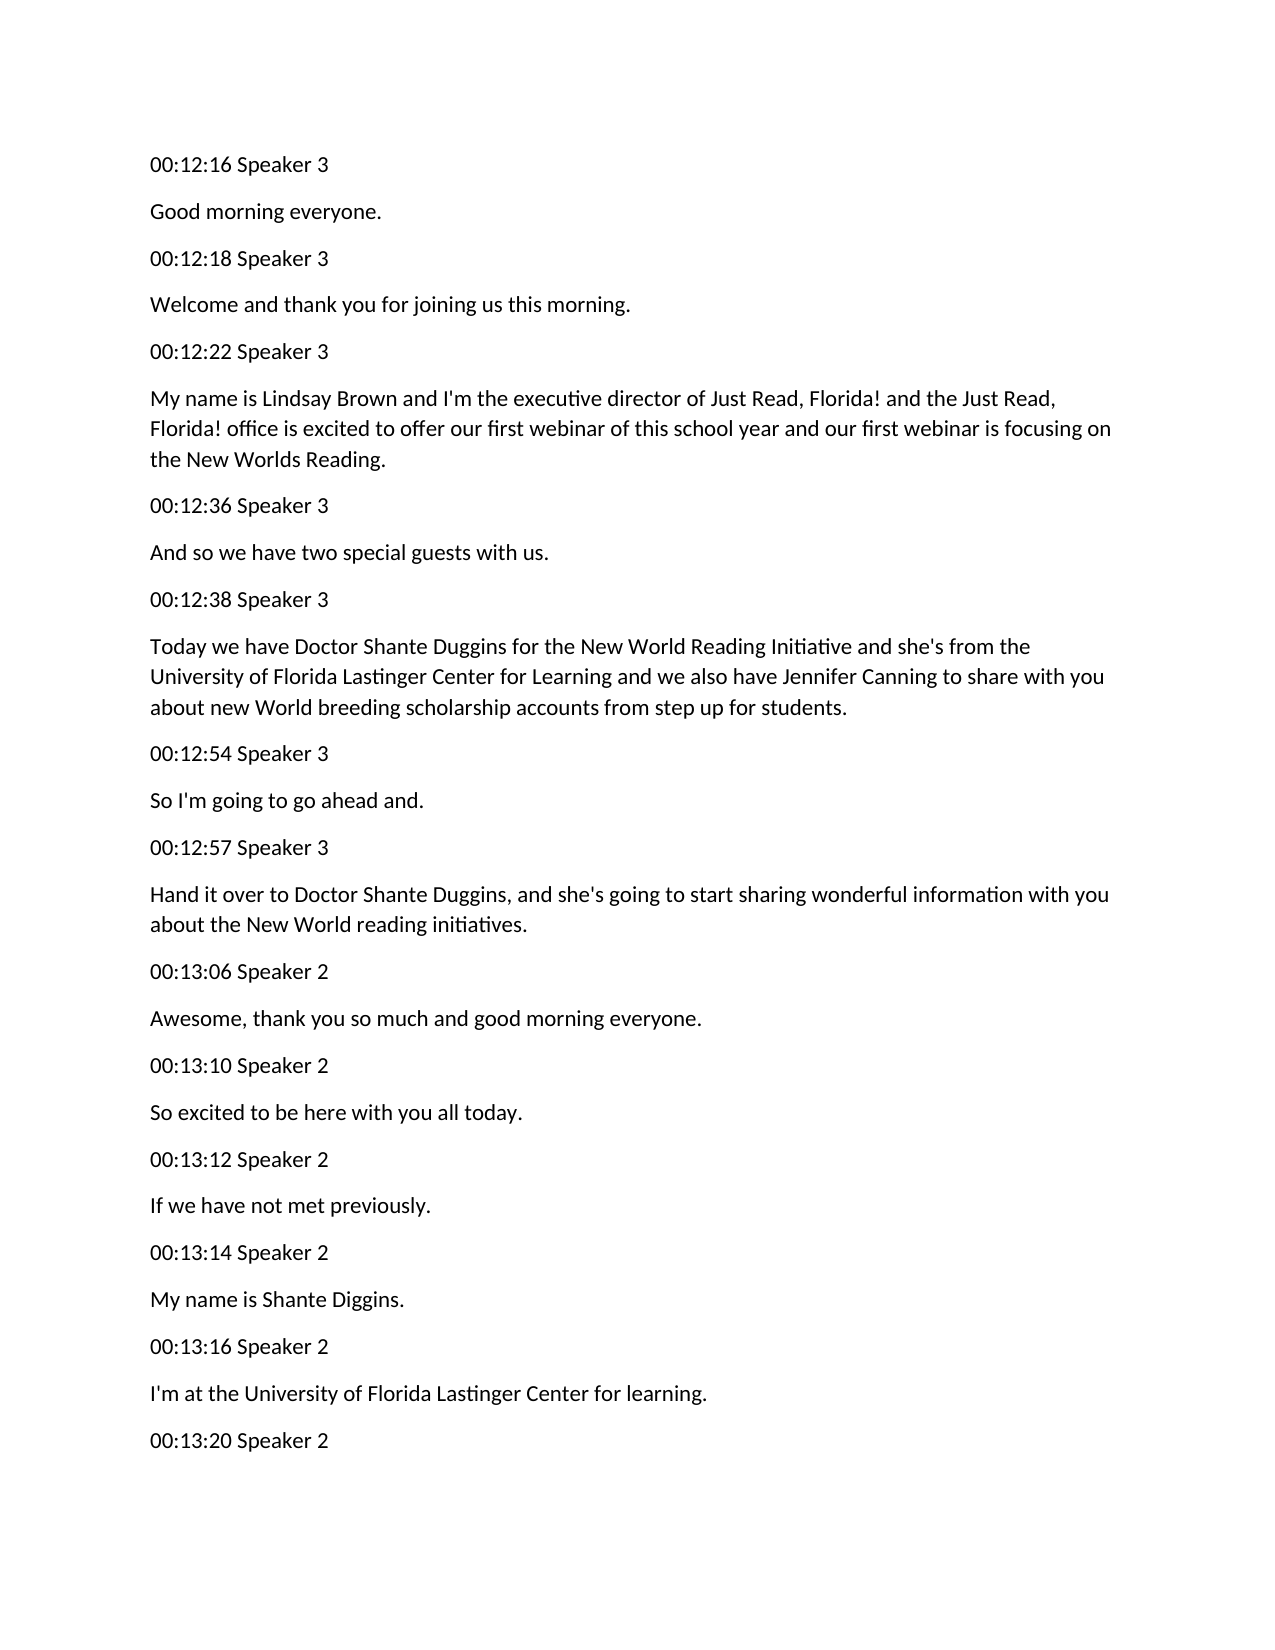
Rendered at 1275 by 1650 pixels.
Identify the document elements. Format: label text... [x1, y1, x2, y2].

text 00:13:20 Speaker 2 [150, 1426, 1125, 1454]
text So I'm going to go ahead and. [150, 786, 1125, 814]
text Welcome and thank you for joining us this morning. [150, 291, 1125, 319]
text 00:13:14 Speaker 2 [150, 1238, 1125, 1267]
text 00:12:57 Speaker 3 [150, 833, 1125, 861]
text 00:12:54 Speaker 3 [150, 739, 1125, 768]
text 00:12:22 Speaker 3 [150, 337, 1125, 366]
text 00:12:18 Speaker 3 [150, 244, 1125, 272]
text My name is Shante Diggins. [150, 1285, 1125, 1313]
text Good morning everyone. [150, 197, 1125, 225]
text 00:13:16 Speaker 2 [150, 1332, 1125, 1360]
text 00:13:12 Speaker 2 [150, 1145, 1125, 1173]
text So excited to be here with you all today. [150, 1098, 1125, 1126]
text 00:12:16 Speaker 3 [150, 150, 1125, 178]
text My name is Lindsay Brown and I'm the executive director of Just Read, Florida! and the Just Read, Florida! office is excited to offer our first webinar of this school year and our first webinar is focusing on the New Worlds Reading. [150, 384, 1125, 473]
text 00:12:36 Speaker 3 [150, 492, 1125, 520]
text If we have not met previously. [150, 1192, 1125, 1220]
text Hand it over to Doctor Shante Duggins, and she's going to start sharing wonderful information with you about the New World reading initiatives. [150, 880, 1125, 938]
text Awesome, thank you so much and good morning everyone. [150, 1004, 1125, 1032]
text I'm at the University of Florida Lastinger Center for learning. [150, 1379, 1125, 1407]
text 00:12:38 Speaker 3 [150, 585, 1125, 613]
text 00:13:06 Speaker 2 [150, 957, 1125, 985]
text And so we have two special guests with us. [150, 538, 1125, 567]
text 00:13:10 Speaker 2 [150, 1051, 1125, 1079]
text Today we have Doctor Shante Duggins for the New World Reading Initiative and she's from the University of Florida Lastinger Center for Learning and we also have Jennifer Canning to share with you about new World breeding scholarship accounts from step up for students. [150, 632, 1125, 721]
